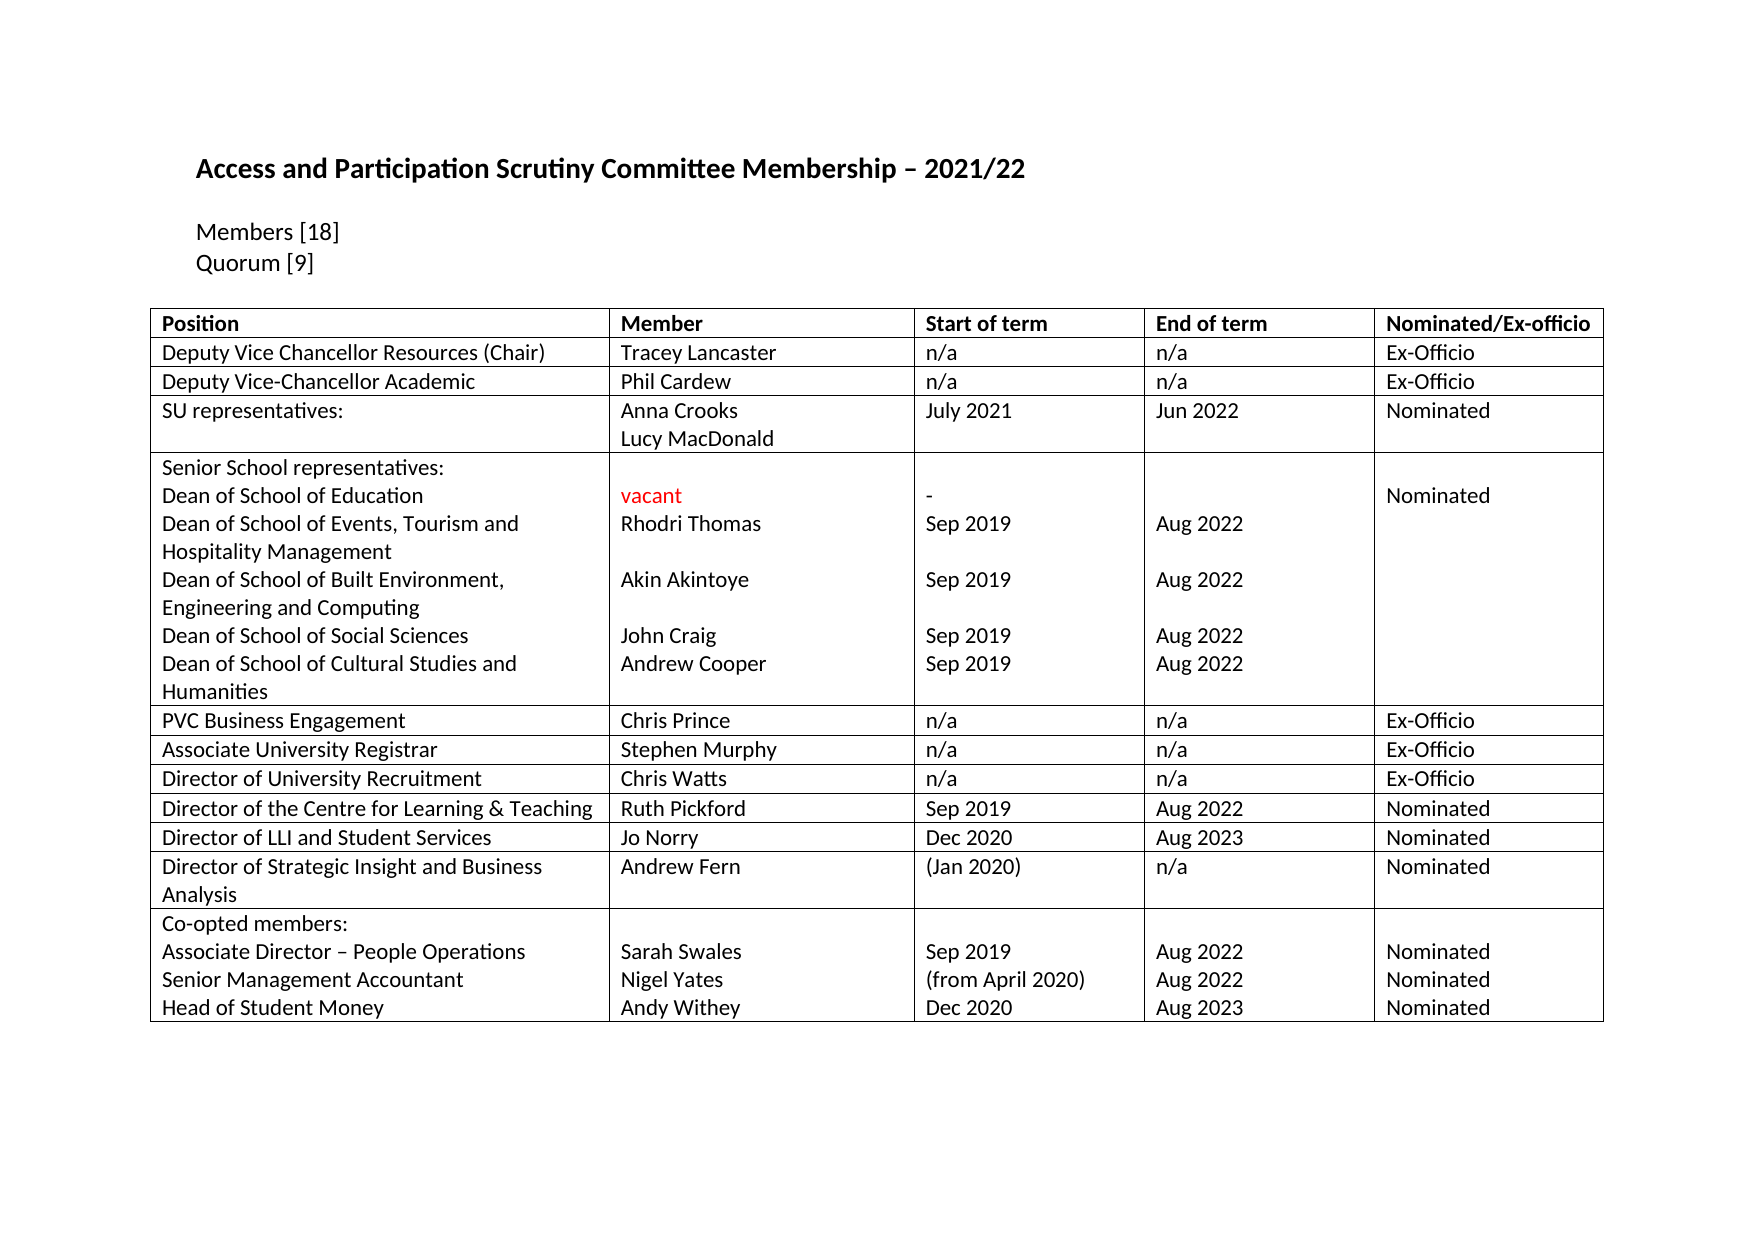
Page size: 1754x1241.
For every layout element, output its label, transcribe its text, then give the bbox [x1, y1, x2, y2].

text Quorum [9] [196, 247, 1604, 277]
table_cell Director of University Recruitment [151, 765, 609, 793]
table_cell Director of Strategic Insight and Business Analysis [151, 852, 609, 908]
table_cell Andrew Fern [610, 852, 914, 908]
table_cell n/a [1145, 706, 1374, 734]
table_cell Nominated [1375, 852, 1603, 908]
table_cell n/a [1145, 367, 1374, 395]
table_cell Nominated [1375, 794, 1603, 822]
table_cell Jun 2022 [1145, 396, 1374, 452]
text Members [18] [196, 216, 1604, 247]
table_cell Deputy Vice Chancellor Resources (Chair) [151, 338, 609, 366]
table_cell Dec 2020 [915, 823, 1144, 851]
table_header Position [151, 309, 609, 337]
table_cell Aug 2022 Aug 2022 Aug 2023 [1145, 909, 1374, 1021]
table_cell Chris Watts [610, 765, 914, 793]
table_cell Stephen Murphy [610, 736, 914, 763]
table_cell n/a [915, 736, 1144, 763]
table_cell - Sep 2019 Sep 2019 Sep 2019 Sep 2019 [915, 453, 1144, 705]
table_cell Nominated [1375, 396, 1603, 452]
table_cell Tracey Lancaster [610, 338, 914, 366]
table_header Member [610, 309, 914, 337]
table_cell Ex-Officio [1375, 367, 1603, 395]
table_cell Ex-Officio [1375, 338, 1603, 366]
table_cell Ex-Officio [1375, 706, 1603, 734]
table_cell SU representatives: [151, 396, 609, 452]
table_cell n/a [915, 765, 1144, 793]
table_cell PVC Business Engagement [151, 706, 609, 734]
table_cell Sep 2019 [915, 794, 1144, 822]
table_cell Phil Cardew [610, 367, 914, 395]
table_cell n/a [1145, 338, 1374, 366]
table_cell Aug 2022 Aug 2022 Aug 2022 Aug 2022 [1145, 453, 1374, 705]
table_cell Ex-Officio [1375, 765, 1603, 793]
table_cell n/a [915, 706, 1144, 734]
table_cell n/a [1145, 736, 1374, 763]
text Access and Participation Scrutiny Committee Membership – 2021/22 [196, 150, 1604, 186]
table_cell Nominated [1375, 823, 1603, 851]
table_cell Aug 2022 [1145, 794, 1374, 822]
table_cell Ex-Officio [1375, 736, 1603, 763]
table_cell Aug 2023 [1145, 823, 1374, 851]
table_cell Associate University Registrar [151, 736, 609, 763]
table_cell Director of the Centre for Learning & Teaching [151, 794, 609, 822]
table_cell n/a [1145, 852, 1374, 908]
table_header End of term [1145, 309, 1374, 337]
table_cell Anna Crooks Lucy MacDonald [610, 396, 914, 452]
table_cell Ruth Pickford [610, 794, 914, 822]
table_cell July 2021 [915, 396, 1144, 452]
table_cell n/a [915, 367, 1144, 395]
table_cell Deputy Vice-Chancellor Academic [151, 367, 609, 395]
table_cell (Jan 2020) [915, 852, 1144, 908]
table_cell n/a [1145, 765, 1374, 793]
table_cell n/a [915, 338, 1144, 366]
table_cell vacant Rhodri Thomas Akin Akintoye John Craig Andrew Cooper [610, 453, 914, 705]
table_cell Co-opted members: Associate Director – People Operations Senior Management Accountant Head of Student Money [151, 909, 609, 1021]
table_cell Nominated [1375, 453, 1603, 705]
table_cell Nominated Nominated Nominated [1375, 909, 1603, 1021]
table_cell Sep 2019 (from April 2020) Dec 2020 [915, 909, 1144, 1021]
table_cell Director of LLI and Student Services [151, 823, 609, 851]
table_cell Chris Prince [610, 706, 914, 734]
table_cell Sarah Swales Nigel Yates Andy Withey [610, 909, 914, 1021]
table_header Nominated/Ex-officio [1375, 309, 1603, 337]
table_header Start of term [915, 309, 1144, 337]
table_cell Jo Norry [610, 823, 914, 851]
table_cell Senior School representatives: Dean of School of Education Dean of School of Events, Tourism and Hospitality Management Dean of School of Built Environment, Engineering and Computing Dean of School of Social Sciences Dean of School of Cultural Studies and Humanities [151, 453, 609, 705]
